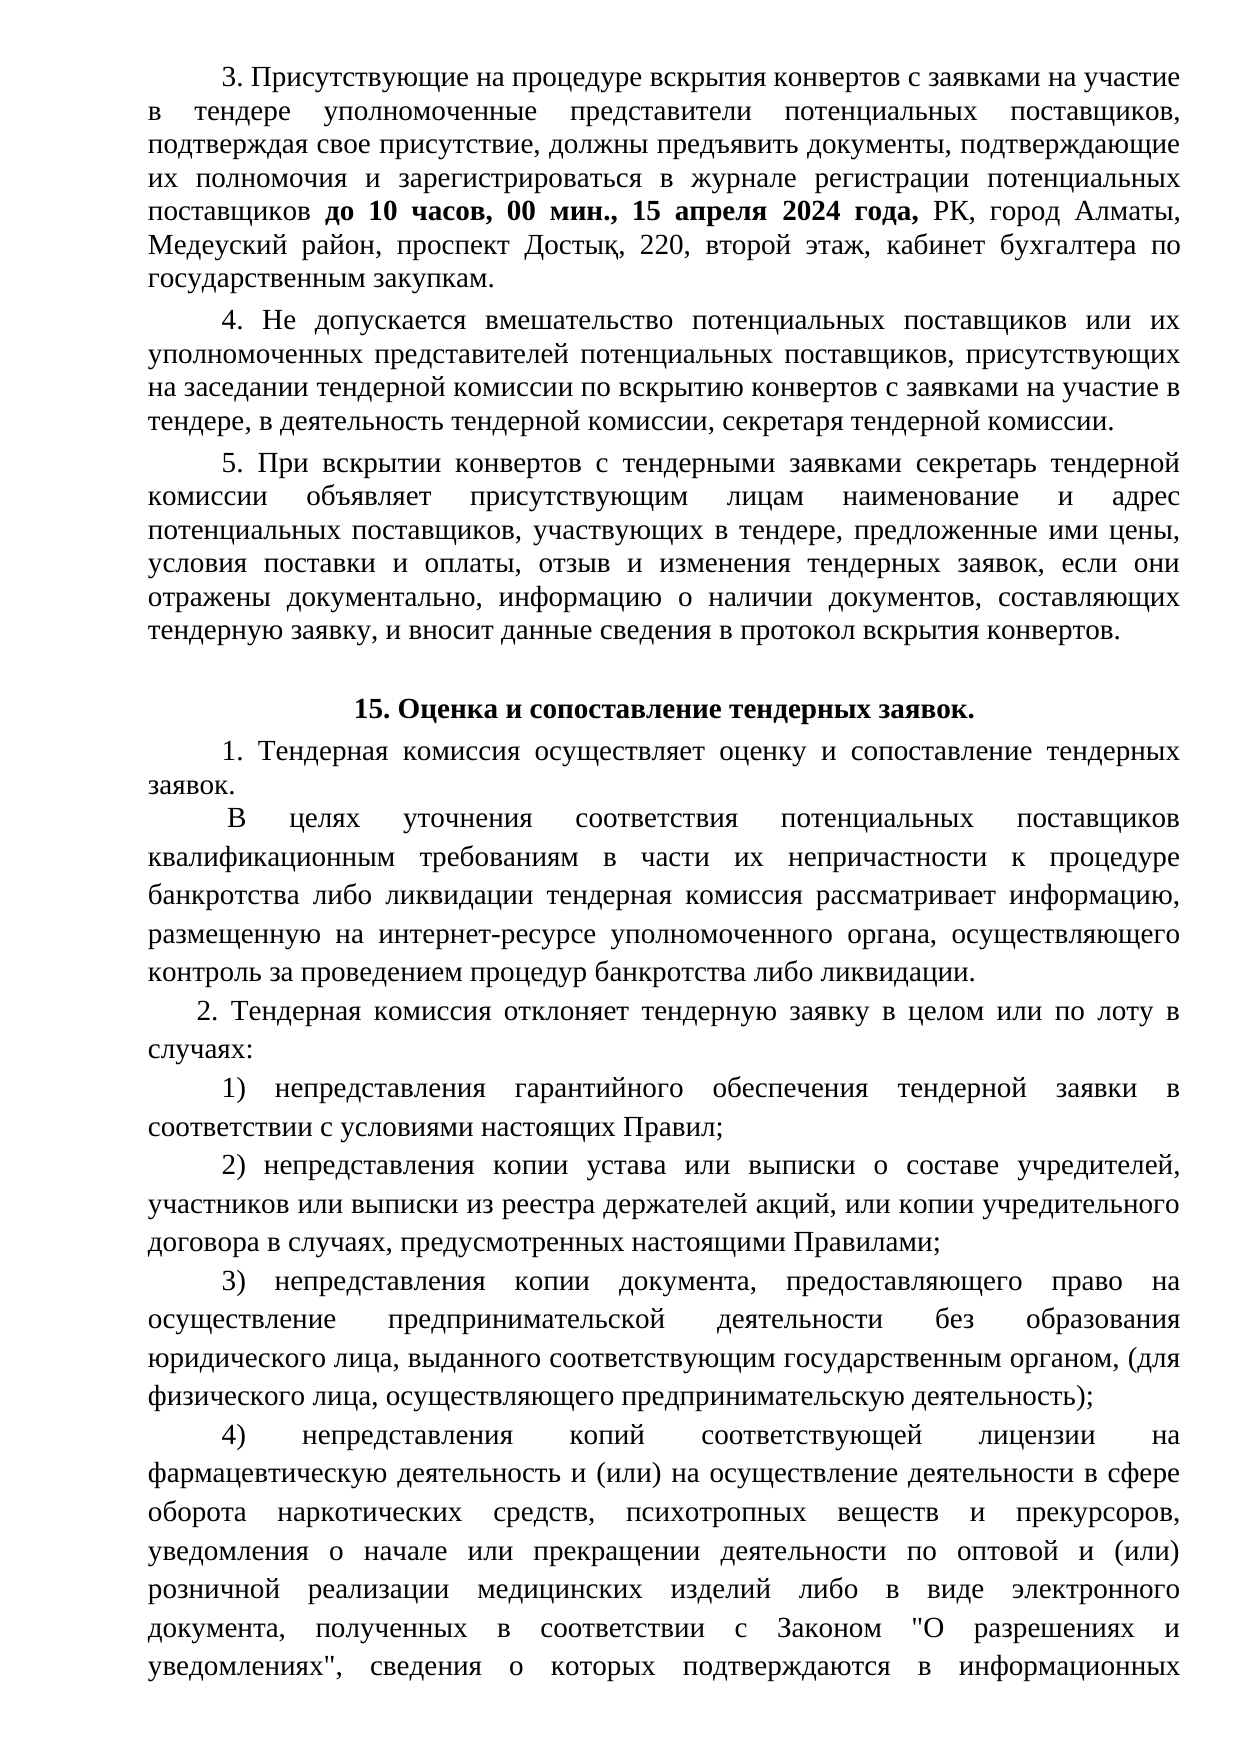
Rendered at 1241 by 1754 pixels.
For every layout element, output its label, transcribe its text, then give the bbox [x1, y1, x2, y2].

text 15. Оценка и сопоставление тендерных заявок. [148, 691, 1181, 725]
text 5. При вскрытии конвертов с тендерными заявками секретарь тендерной комиссии объявляет присутствующим лицам наименование и адрес потенциальных поставщиков, участвующих в тендере, предложенные ими цены, условия поставки и оплаты, отзыв и изменения тендерных заявок, если они отражены документально, информацию о наличии документов, составляющих тендерную заявку, и вносит данные сведения в протокол вскрытия конвертов. [148, 445, 1181, 646]
text 1) непредставления гарантийного обеспечения тендерной заявки в соответствии с условиями настоящих Правил; [148, 1070, 1181, 1142]
text 2. Тендерная комиссия отклоняет тендерную заявку в целом или по лоту в случаях: [148, 993, 1181, 1065]
text В целях уточнения соответствия потенциальных поставщиков квалификационным требованиям в части их непричастности к процедуре банкротства либо ликвидации тендерная комиссия рассматривает информацию, размещенную на интернет-ресурсе уполномоченного органа, осуществляющего контроль за проведением процедур банкротства либо ликвидации. [148, 800, 1181, 988]
text 2) непредставления копии устава или выписки о составе учредителей, участников или выписки из реестра держателей акций, или копии учредительного договора в случаях, предусмотренных настоящими Правилами; [148, 1147, 1181, 1258]
text 4. Не допускается вмешательство потенциальных поставщиков или их уполномоченных представителей потенциальных поставщиков, присутствующих на заседании тендерной комиссии по вскрытию конвертов с заявками на участие в тендере, в деятельность тендерной комиссии, секретаря тендерной комиссии. [148, 302, 1181, 436]
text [148, 1417, 1181, 1682]
text 1. Тендерная комиссия осуществляет оценку и сопоставление тендерных заявок. [148, 733, 1181, 800]
text 3. Присутствующие на процедуре вскрытия конвертов с заявками на участие в тендере уполномоченные представители потенциальных поставщиков, подтверждая свое присутствие, должны предъявить документы, подтверждающие их полномочия и зарегистрироваться в журнале регистрации потенциальных поставщиков до 10 часов, 00 мин., 15 апреля 2024 года, РК, город Алматы, Медеуский район, проспект Достық, 220, второй этаж, кабинет бухгалтера по государственным закупкам. [148, 59, 1181, 294]
text 3) непредставления копии документа, предоставляющего право на осуществление предпринимательской деятельности без образования юридического лица, выданного соответствующим государственным органом, (для физического лица, осуществляющего предпринимательскую деятельность); [148, 1263, 1181, 1412]
